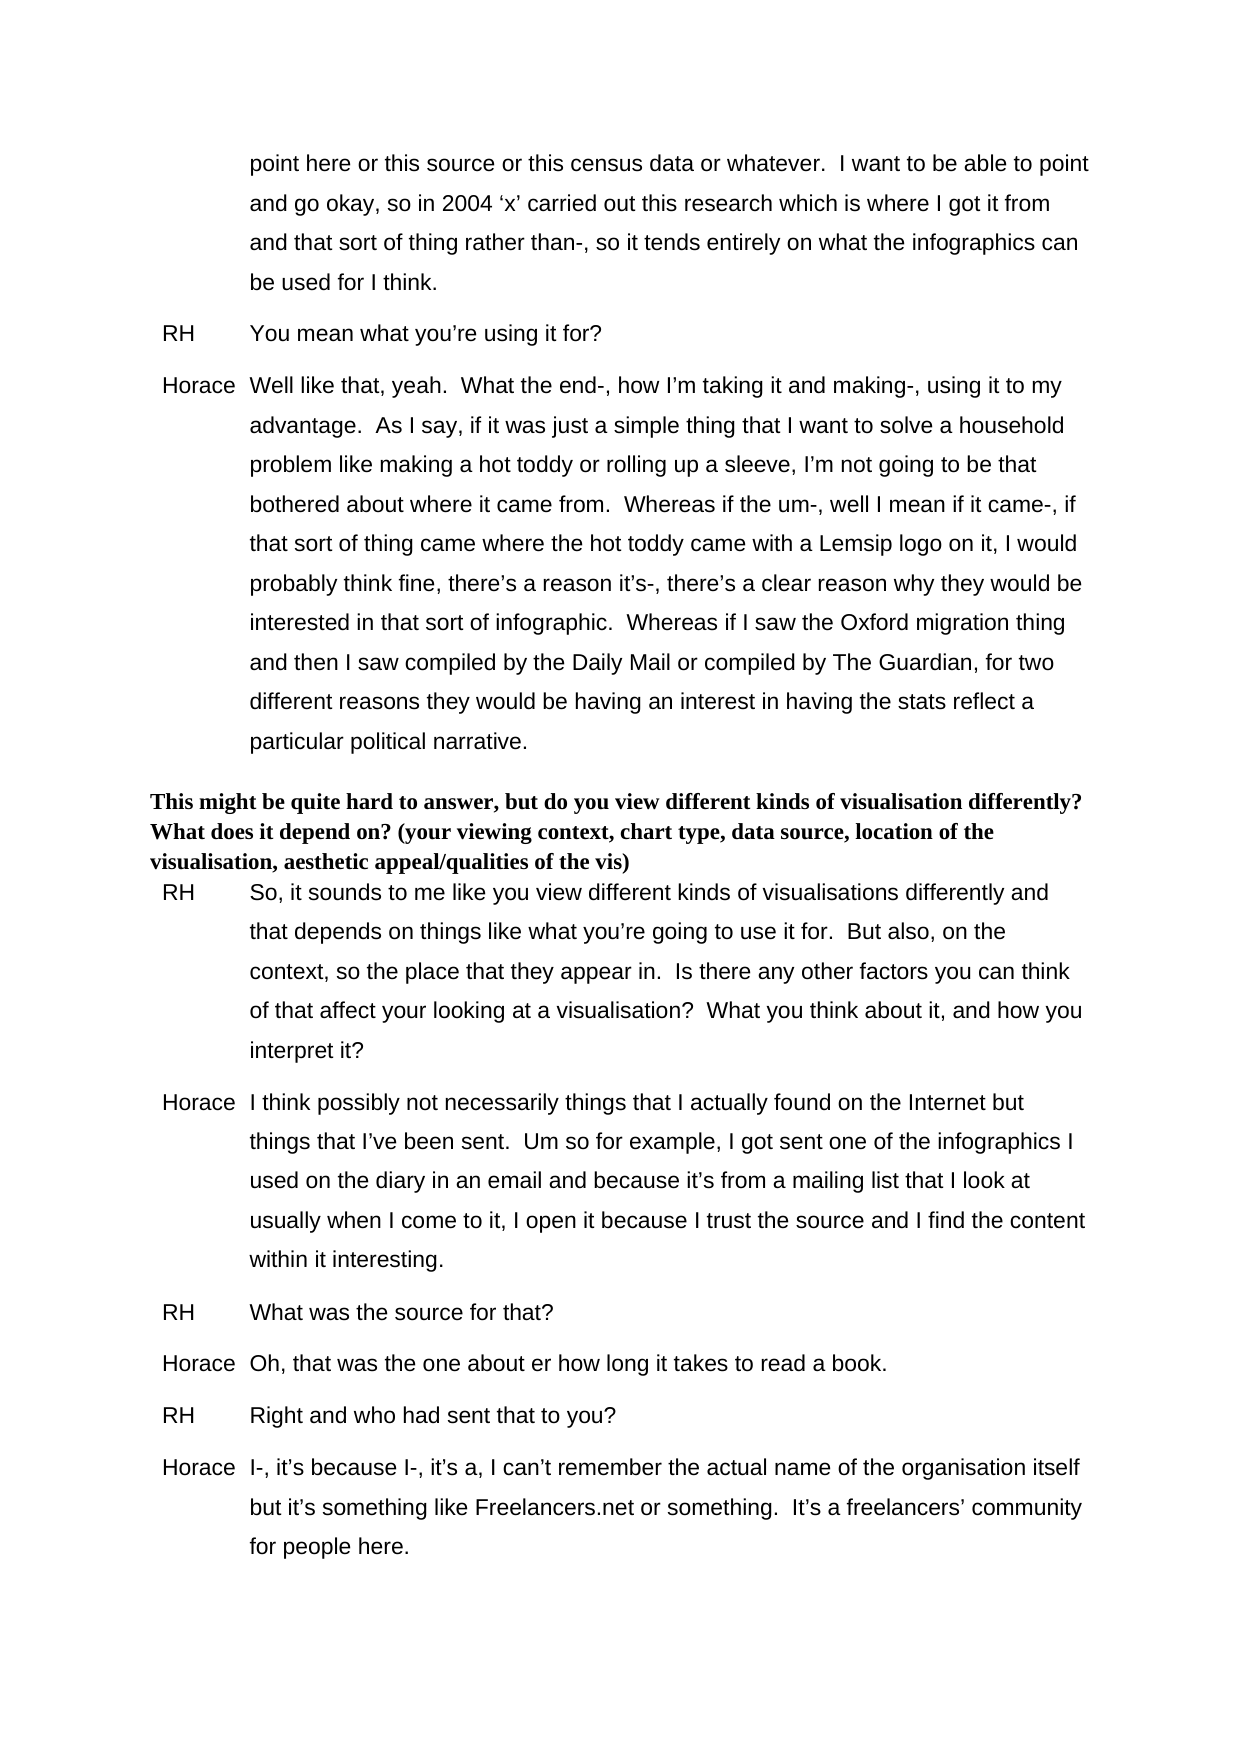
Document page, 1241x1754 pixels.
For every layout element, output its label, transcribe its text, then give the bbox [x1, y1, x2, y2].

text Horace I-, it’s because I-, it’s a, I can’t remember the actual name of the organisation itself but it’s something like Freelancers.net or something. It’s a freelancers’ community for people here. [162, 1454, 1090, 1560]
text Horace Well like that, yeah. What the end-, how I’m taking it and making-, using it to my advantage. As I say, if it was just a simple thing that I want to solve a household problem like making a hot toddy or rolling up a sleeve, I’m not going to be that bothered about where it came from. Whereas if the um-, well I mean if it came-, if that sort of thing came where the hot toddy came with a Lemsip logo on it, I would probably think fine, there’s a reason it’s-, there’s a clear reason why they would be interested in that sort of infographic. Whereas if I saw the Oxford migration thing and then I saw compiled by the Daily Mail or compiled by The Guardian, for two different reasons they would be having an interest in having the stats reflect a particular political narrative. [162, 372, 1090, 754]
text RH Right and who had sent that to you? [162, 1402, 1090, 1429]
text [162, 150, 1090, 295]
text RH What was the source for that? [162, 1298, 1090, 1325]
text RH So, it sounds to me like you view different kinds of visualisations differently and that depends on things like what you’re going to use it for. But also, on the context, so the place that they appear in. Is there any other factors you can think of that affect your looking at a visualisation? What you think about it, and how you interpret it? [162, 879, 1090, 1063]
subtitle This might be quite hard to answer, but do you view different kinds of visualisation differently? What does it depend on? (your viewing context, chart type, data source, location of the visualisation, aesthetic appeal/qualities of the vis) [150, 788, 1090, 875]
text Horace Oh, that was the one about er how long it takes to read a book. [162, 1350, 1090, 1377]
text Horace I think possibly not necessarily things that I actually found on the Internet but things that I’ve been sent. Um so for example, I got sent one of the infographics I used on the diary in an email and because it’s from a mailing list that I look at usually when I come to it, I open it because I trust the source and I find the content within it interesting. [162, 1088, 1090, 1273]
text RH You mean what you’re using it for? [162, 320, 1090, 347]
